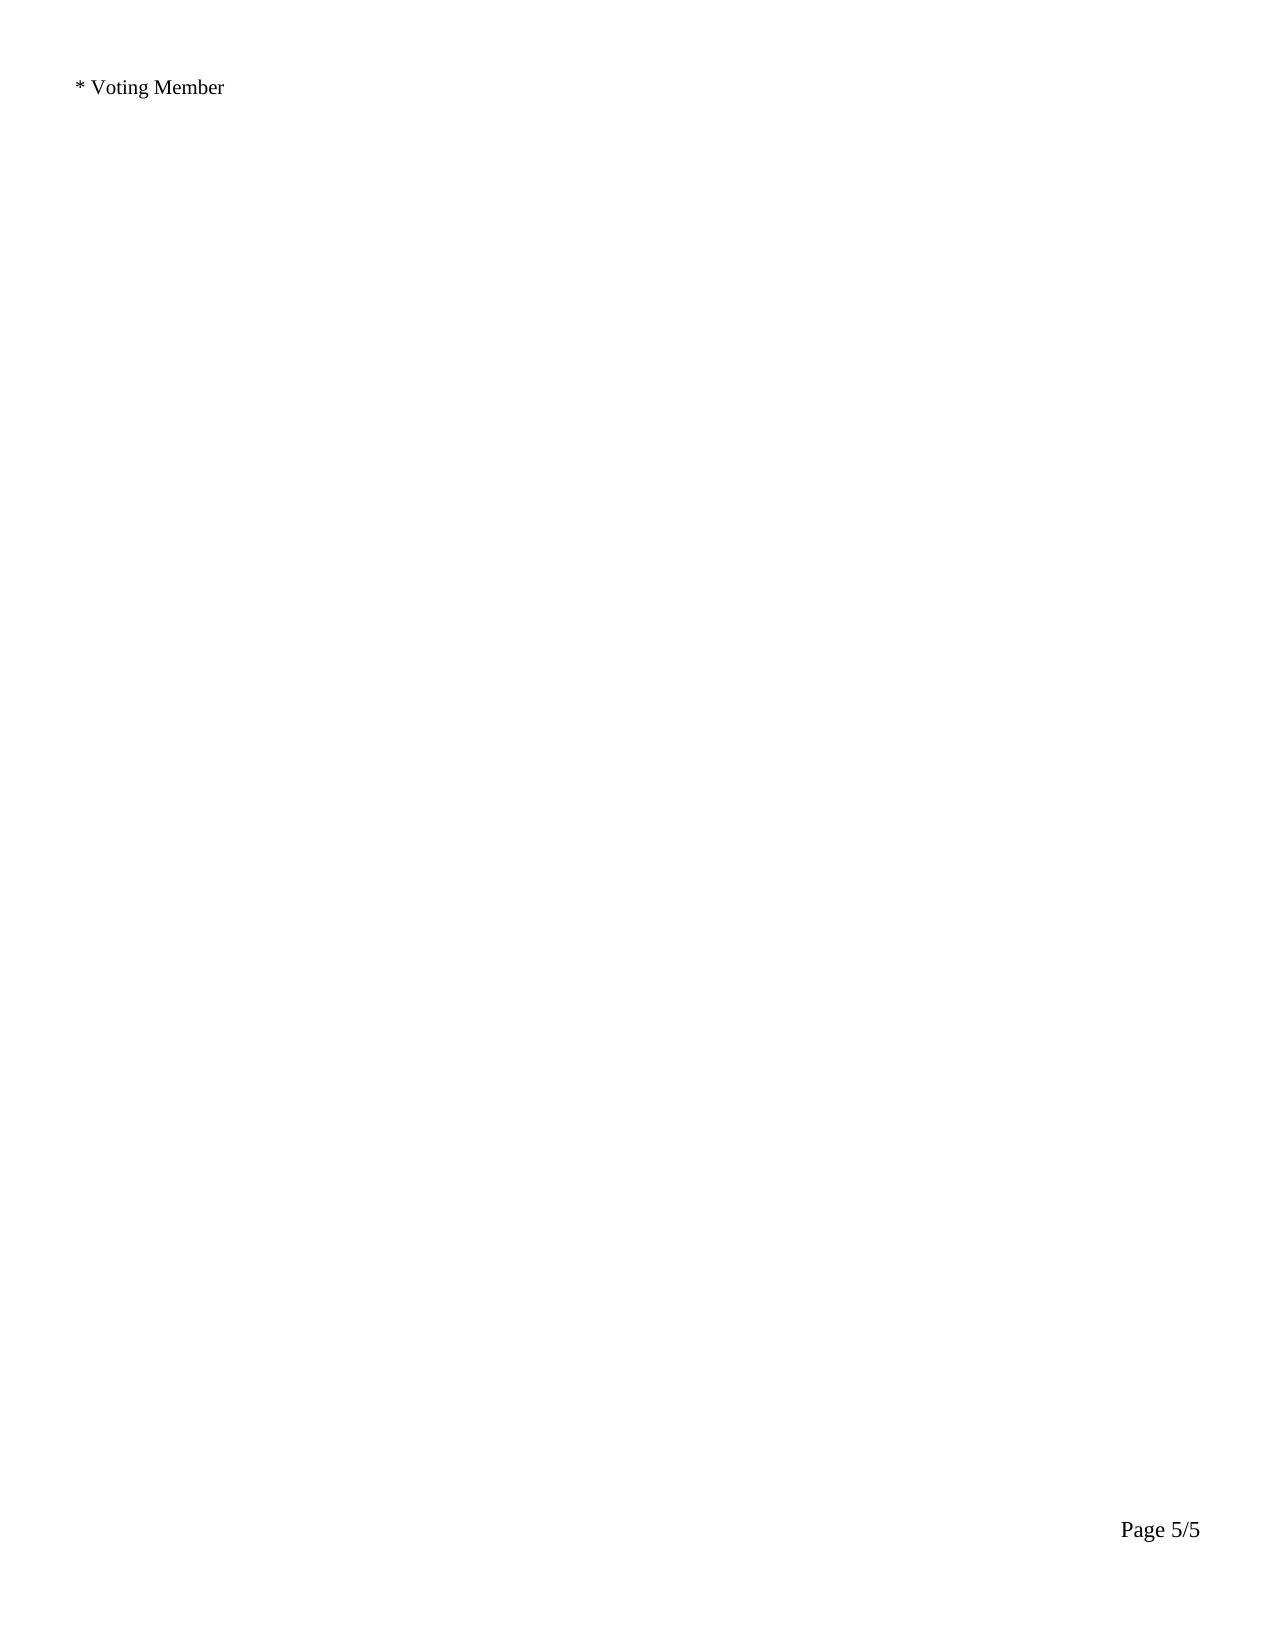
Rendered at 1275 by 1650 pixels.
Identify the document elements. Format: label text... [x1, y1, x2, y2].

text * Voting Member [75, 75, 1200, 99]
